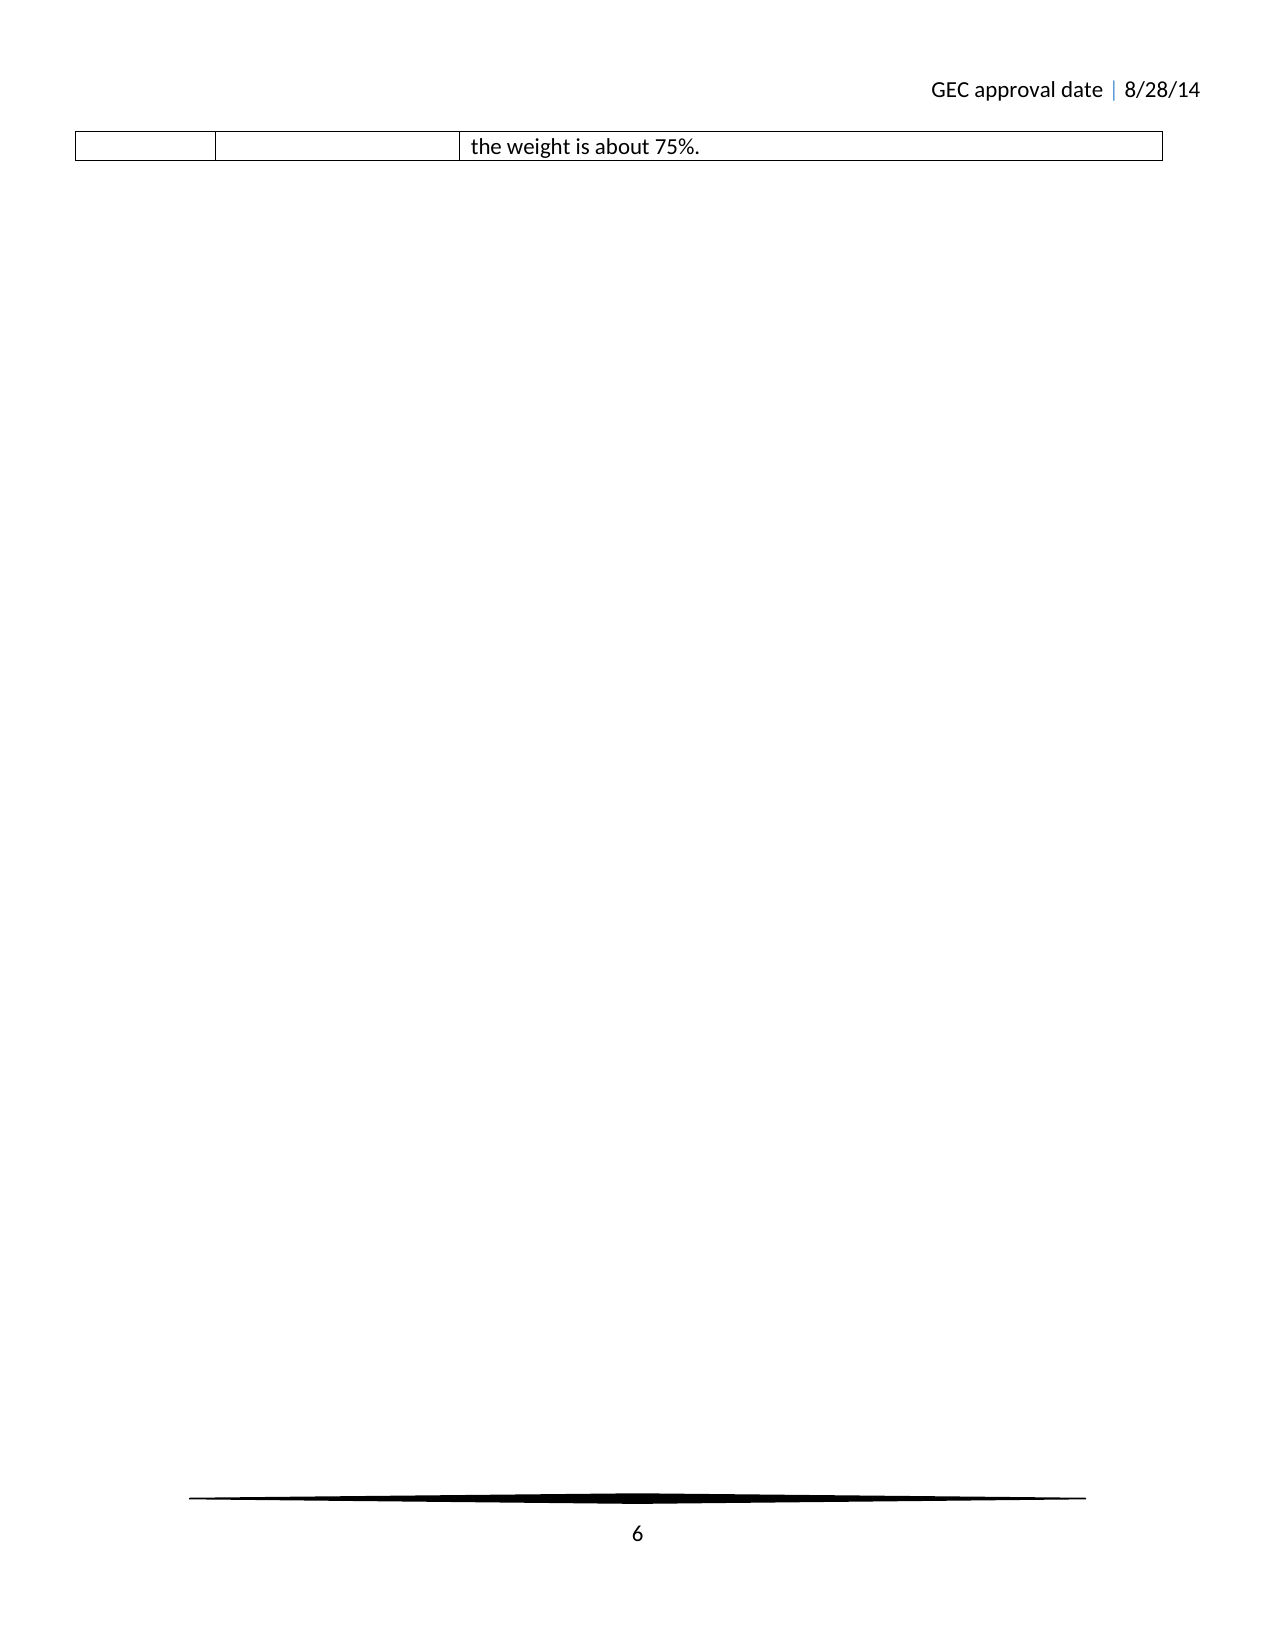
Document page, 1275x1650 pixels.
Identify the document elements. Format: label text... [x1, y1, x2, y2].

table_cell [460, 132, 1162, 160]
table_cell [216, 132, 459, 160]
table_cell Evaluate [76, 132, 215, 160]
